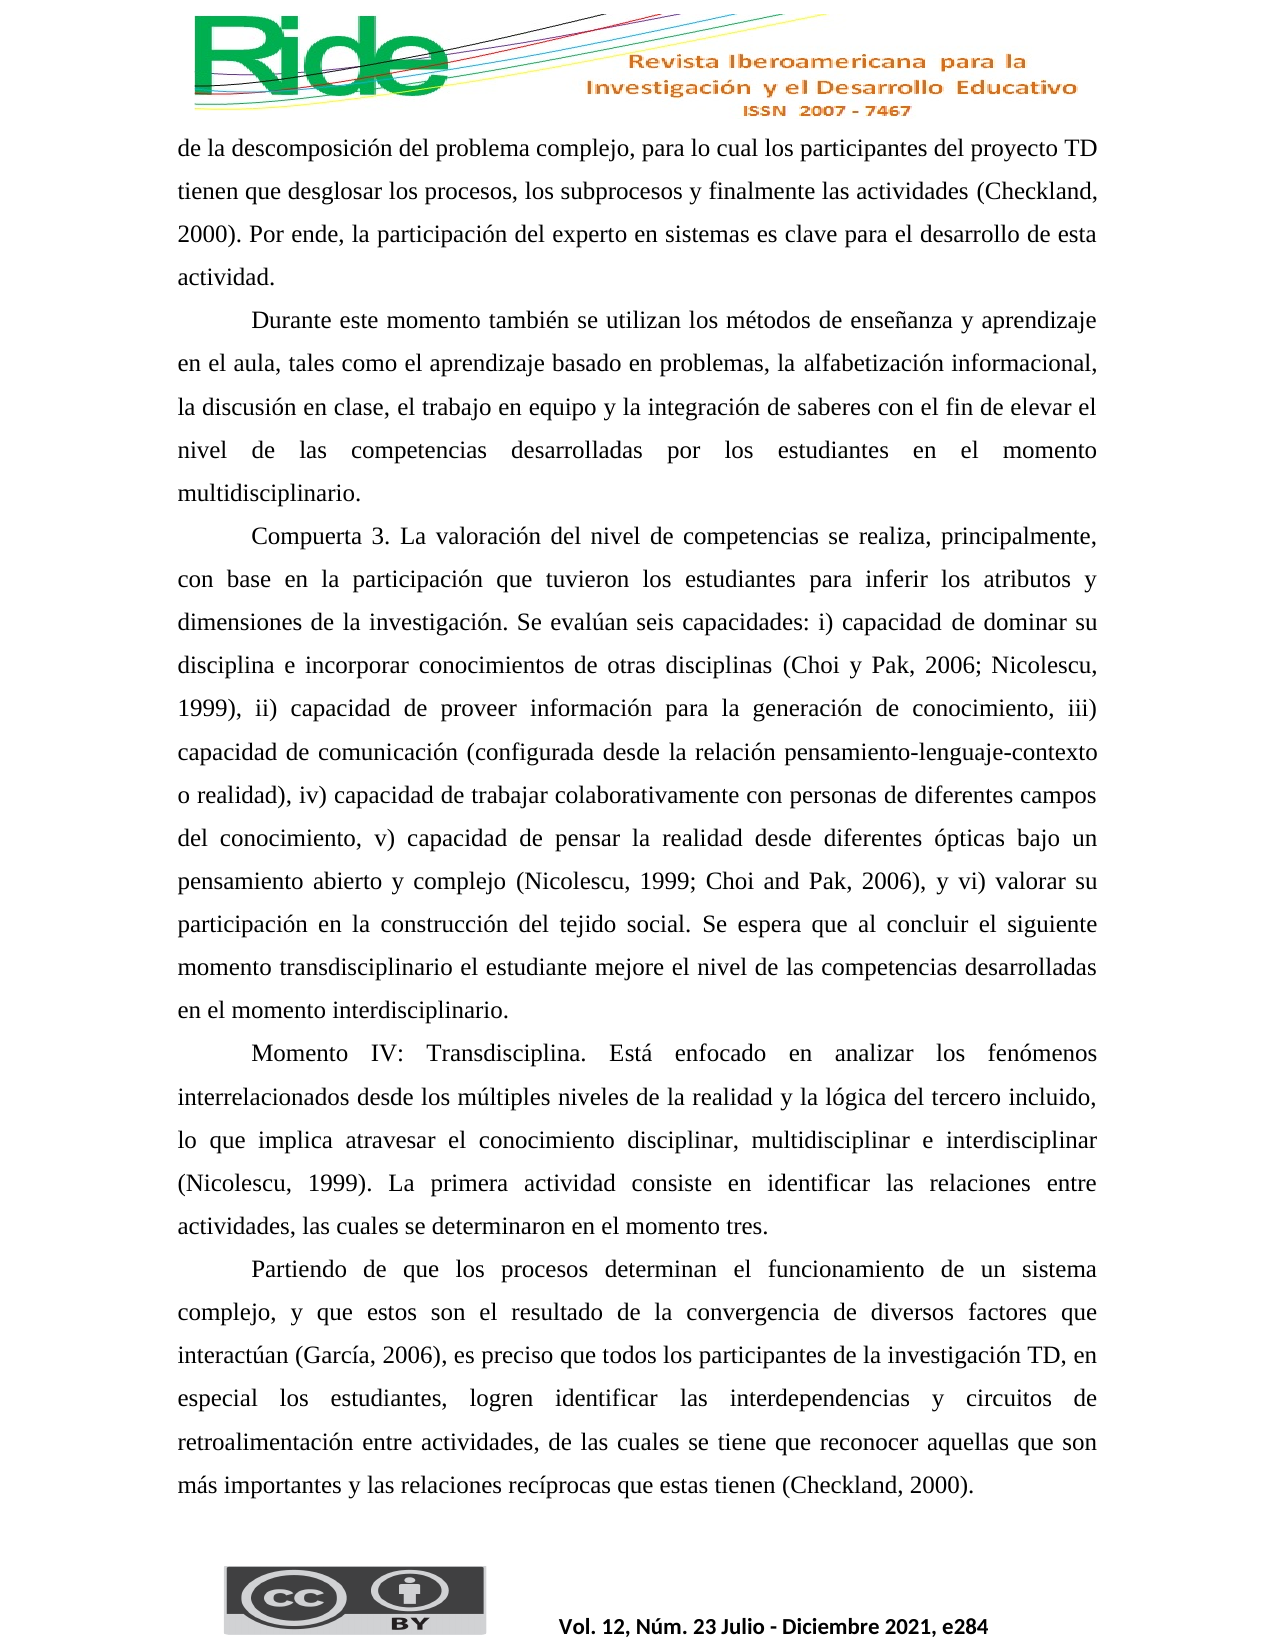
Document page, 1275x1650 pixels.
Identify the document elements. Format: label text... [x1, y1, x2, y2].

text Partiendo de que los procesos determinan el funcionamiento de un sistema complejo, y que estos son el resultado de la convergencia de diversos factores que interactúan , es preciso que todos los participantes de la investigación TD, en especial los estudiantes, logren identificar las interdependencias y circuitos de retroalimentación entre actividades, de las cuales se tiene que reconocer aquellas que son más importantes y las relaciones recíprocas que estas tienen . [177, 1254, 1098, 1498]
text Durante este momento también se utilizan los métodos de enseñanza y aprendizaje en el aula, tales como el aprendizaje basado en problemas, la alfabetización informacional, la discusión en clase, el trabajo en equipo y la integración de saberes con el fin de elevar el nivel de las competencias desarrolladas por los estudiantes en el momento multidisciplinario. [177, 305, 1098, 507]
picture [194, 14, 1081, 119]
text Momento IV: Transdisciplina. Está enfocado en analizar los fenómenos interrelacionados desde los múltiples niveles de la realidad y la lógica del tercero incluido, lo que implica atravesar el conocimiento disciplinar, multidisciplinar e interdisciplinar . La primera actividad consiste en identificar las relaciones entre actividades, las cuales se determinaron en el momento tres. [177, 1038, 1098, 1240]
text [177, 133, 1098, 291]
text Compuerta 3. La valoración del nivel de competencias se realiza, principalmente, con base en la participación que tuvieron los estudiantes para inferir los atributos y dimensiones de la investigación. Se evalúan seis capacidades: i) capacidad de dominar su disciplina e incorporar conocimientos de otras disciplinas (Choi y Pak, 2006; Nicolescu, 1999), ii) capacidad de proveer información para la generación de conocimiento, iii) capacidad de comunicación (configurada desde la relación pensamiento-lenguaje-contexto o realidad), iv) capacidad de trabajar colaborativamente con personas de diferentes campos del conocimiento, v) capacidad de pensar la realidad desde diferentes ópticas bajo un pensamiento abierto y complejo (Nicolescu, 1999; Choi and Pak, 2006), y vi) valorar su participación en la construcción del tejido social. Se espera que al concluir el siguiente momento transdisciplinario el estudiante mejore el nivel de las competencias desarrolladas en el momento interdisciplinario. [177, 521, 1098, 1024]
picture [223, 1566, 487, 1635]
